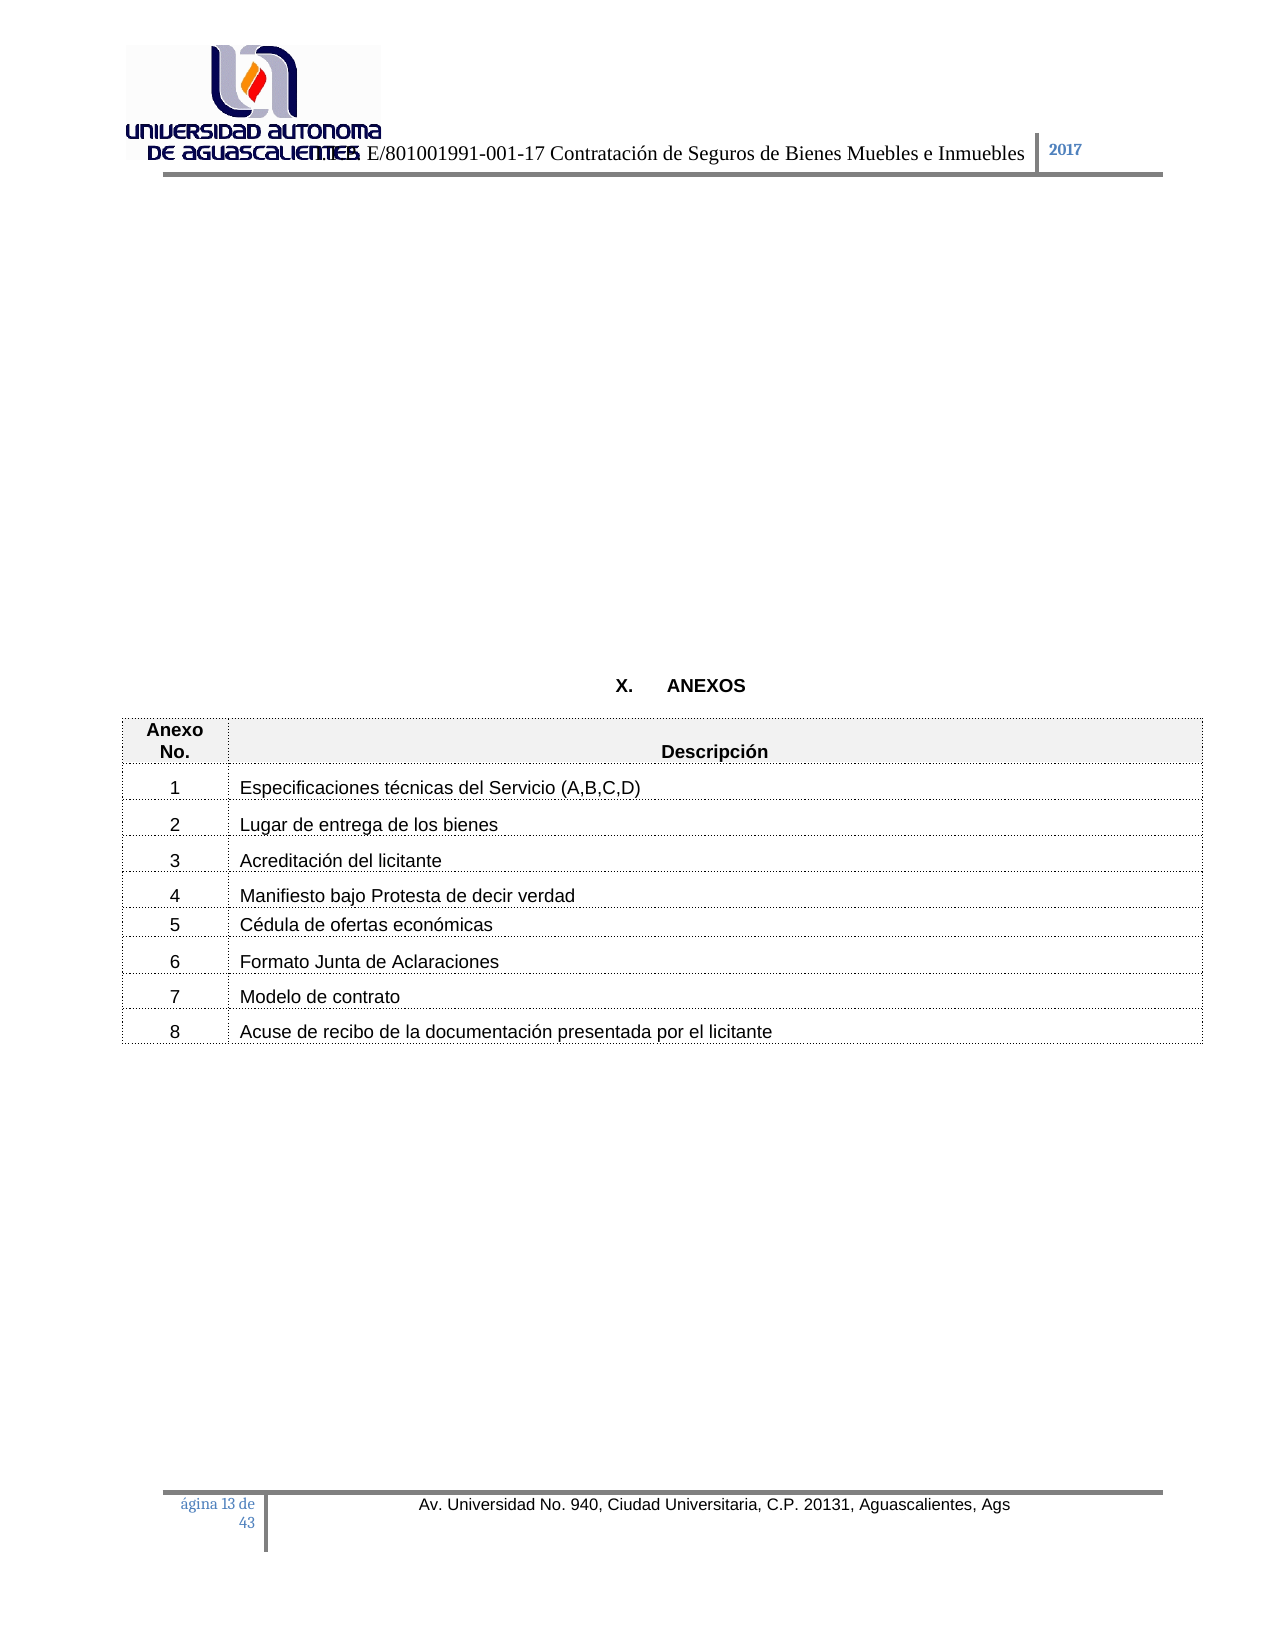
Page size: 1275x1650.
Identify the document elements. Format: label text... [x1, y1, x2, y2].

table_cell Formato Junta de Aclaraciones [228, 936, 1203, 973]
table_cell 8 [123, 1008, 228, 1042]
table_cell 6 [123, 936, 228, 973]
table_cell Cédula de ofertas económicas [228, 907, 1203, 936]
list ANEXOS [200, 675, 1161, 697]
table_header Anexo No. [123, 718, 228, 762]
table_cell 2 [123, 799, 228, 835]
table_cell 4 [123, 871, 228, 907]
table_cell 3 [123, 835, 228, 871]
table_cell 5 [123, 907, 228, 936]
table_cell Especificaciones técnicas del Servicio (A,B,C,D) [228, 763, 1203, 799]
table_cell Lugar de entrega de los bienes [228, 799, 1203, 835]
table_cell Modelo de contrato [228, 973, 1203, 1008]
table_cell Acuse de recibo de la documentación presentada por el licitante [228, 1008, 1203, 1042]
table_header Descripción [228, 718, 1203, 762]
table_cell Acreditación del licitante [228, 835, 1203, 871]
table_cell 7 [123, 973, 228, 1008]
picture [125, 45, 382, 160]
table_cell 1 [123, 763, 228, 799]
table_cell Manifiesto bajo Protesta de decir verdad [228, 871, 1203, 907]
